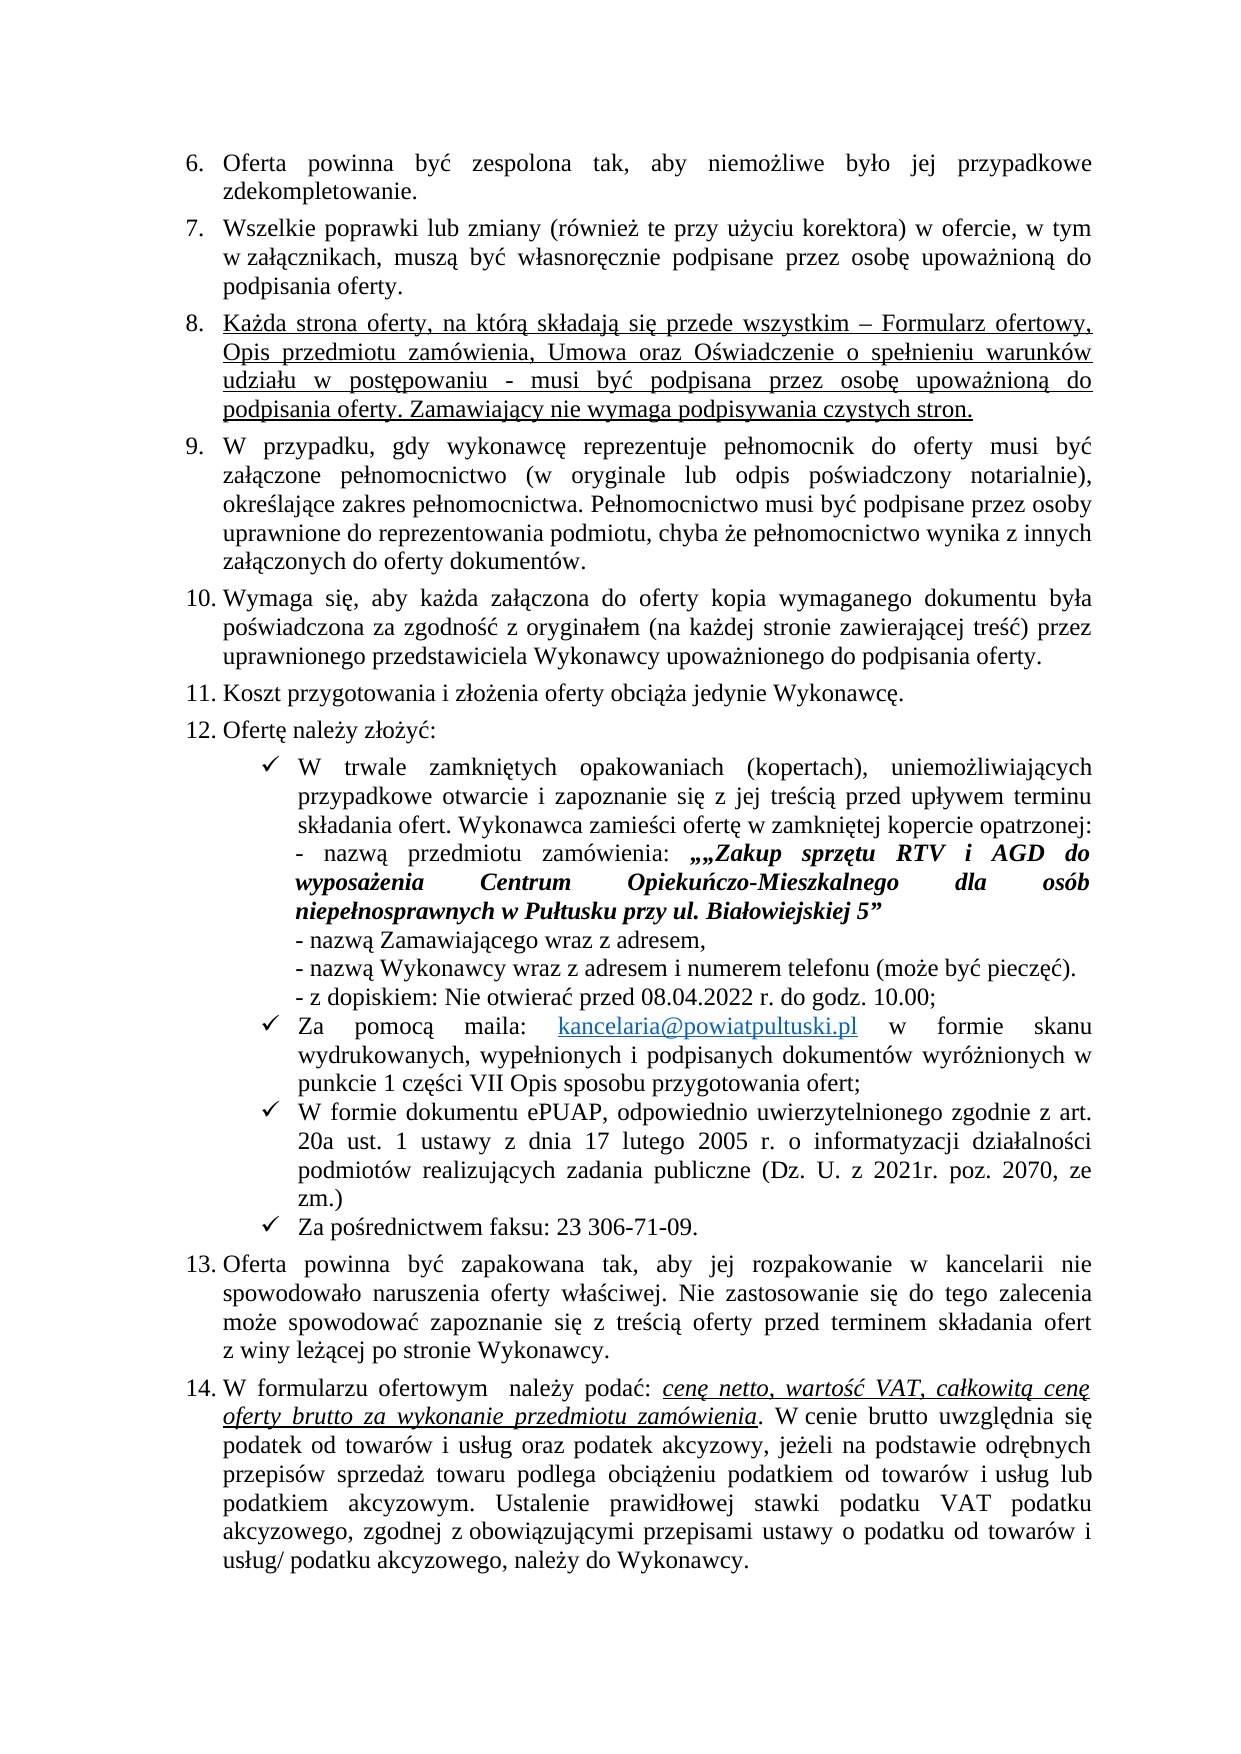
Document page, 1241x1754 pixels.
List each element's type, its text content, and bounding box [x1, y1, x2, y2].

list Ofertę należy złożyć: [185, 715, 1093, 744]
text - z dopiskiem: Nie otwierać przed 08.04.2022 r. do godz. 10.00; [223, 982, 1093, 1011]
list Za pomocą maila: kancelaria@powiatpultuski.pl w formie skanu wydrukowanych, wypełnionych i podpisanych dokumentów wyróżnionych w punkcie 1 części VII Opis sposobu przygotowania ofert; [260, 1011, 1093, 1097]
list Koszt przygotowania i złożenia oferty obciąża jedynie Wykonawcę. [185, 678, 1093, 707]
list Każda strona oferty, na którą składają się przede wszystkim – Formularz ofertowy, Opis przedmiotu zamówienia, Umowa oraz Oświadczenie o spełnieniu warunków udziału w postępowaniu - musi być podpisana przez osobę upoważnioną do podpisania oferty. Zamawiający nie wymaga podpisywania czystych stron. [185, 308, 1093, 423]
list W przypadku, gdy wykonawcę reprezentuje pełnomocnik do oferty musi być załączone pełnomocnictwo (w oryginale lub odpis poświadczony notarialnie), określające zakres pełnomocnictwa. Pełnomocnictwo musi być podpisane przez osoby uprawnione do reprezentowania podmiotu, chyba że pełnomocnictwo wynika z innych załączonych do oferty dokumentów. [185, 431, 1093, 575]
text - nazwą Wykonawcy wraz z adresem i numerem telefonu (może być pieczęć). [223, 953, 1093, 982]
list W formie dokumentu ePUAP, odpowiednio uwierzytelnionego zgodnie z art. 20a ust. 1 ustawy z dnia 17 lutego 2005 r. o informatyzacji działalności podmiotów realizujących zadania publiczne (Dz. U. z 2021r. poz. 2070, ze zm.) [260, 1097, 1093, 1212]
list Oferta powinna być zespolona tak, aby niemożliwe było jej przypadkowe zdekompletowanie. [185, 148, 1093, 205]
text - nazwą Zamawiającego wraz z adresem, [223, 925, 1093, 953]
list Wszelkie poprawki lub zmiany (również te przy użyciu korektora) w ofercie, w tym w załącznikach, muszą być własnoręcznie podpisane przez osobę upoważnioną do podpisania oferty. [185, 213, 1093, 300]
list Wymaga się, aby każda załączona do oferty kopia wymaganego dokumentu była poświadczona za zgodność z oryginałem (na każdej stronie zawierającej treść) przez uprawnionego przedstawiciela Wykonawcy upoważnionego do podpisania oferty. [185, 583, 1093, 670]
list Oferta powinna być zapakowana tak, aby jej rozpakowanie w kancelarii nie spowodowało naruszenia oferty właściwej. Nie zastosowanie się do tego zalecenia może spowodować zapoznanie się z treścią oferty przed terminem składania ofert z winy leżącej po stronie Wykonawcy. [185, 1249, 1093, 1364]
text - nazwą przedmiotu zamówienia: „„Zakup sprzętu RTV i AGD do wyposażenia Centrum Opiekuńczo-Mieszkalnego dla osób niepełnosprawnych w Pułtusku przy ul. Białowiejskiej 5” [295, 838, 1093, 925]
list Za pośrednictwem faksu: 23 306-71-09. [260, 1212, 1093, 1241]
list W formularzu ofertowym należy podać: cenę netto, wartość VAT, całkowitą cenę oferty brutto za wykonanie przedmiotu zamówienia. W cenie brutto uwzględnia się podatek od towarów i usług oraz podatek akcyzowy, jeżeli na podstawie odrębnych przepisów sprzedaż towaru podlega obciążeniu podatkiem od towarów i usług lub podatkiem akcyzowym. Ustalenie prawidłowej stawki podatku VAT podatku akcyzowego, zgodnej z obowiązującymi przepisami ustawy o podatku od towarów i usług/ podatku akcyzowego, należy do Wykonawcy. [185, 1373, 1093, 1574]
list W trwale zamkniętych opakowaniach (kopertach), uniemożliwiających przypadkowe otwarcie i zapoznanie się z jej treścią przed upływem terminu składania ofert. Wykonawca zamieści ofertę w zamkniętej kopercie opatrzonej: [260, 752, 1093, 838]
